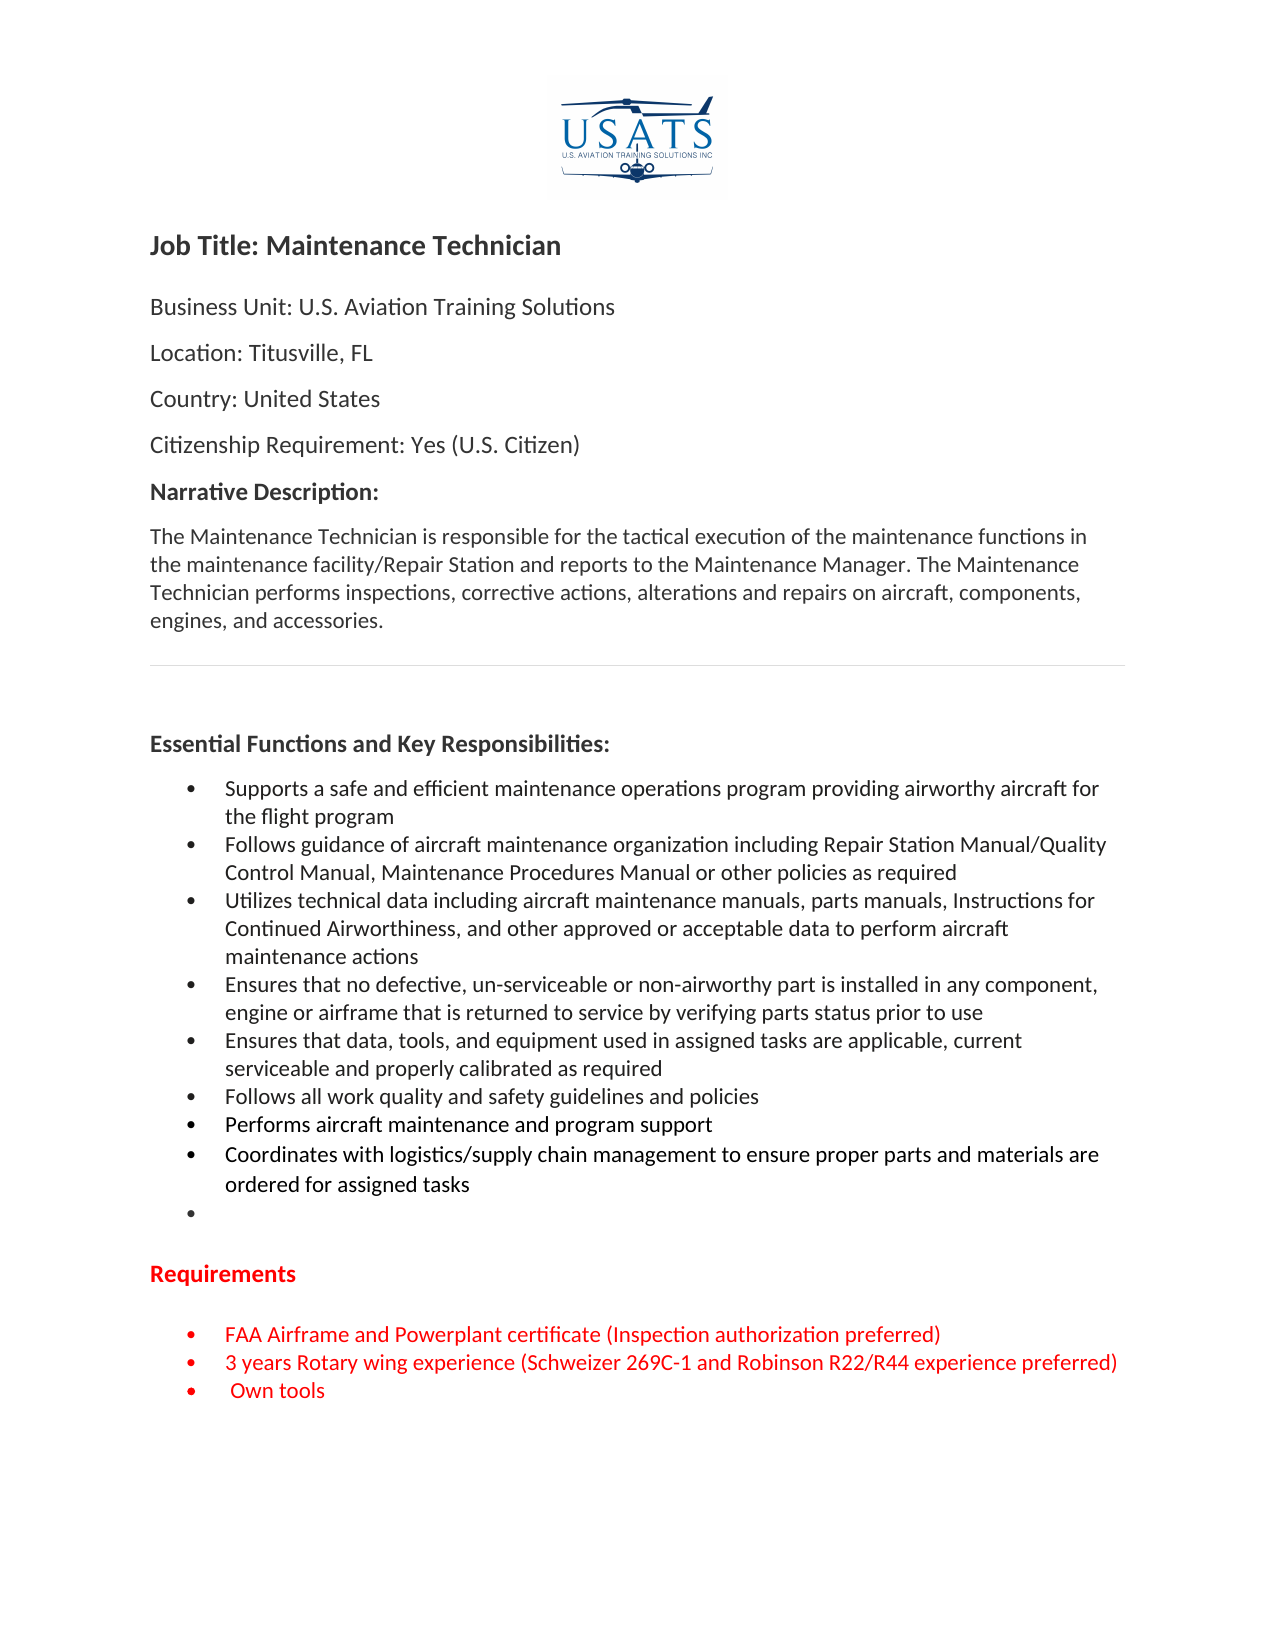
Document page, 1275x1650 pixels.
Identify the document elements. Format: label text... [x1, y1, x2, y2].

list Follows all work quality and safety guidelines and policies [187, 1082, 1125, 1110]
list Performs aircraft maintenance and program support [187, 1110, 1125, 1138]
text Country: United States [150, 383, 1125, 414]
text Essential Functions and Key Responsibilities: [150, 728, 1125, 758]
list Follows guidance of aircraft maintenance organization including Repair Station Manual/Quality Control Manual, Maintenance Procedures Manual or other policies as required [187, 830, 1125, 886]
text Narrative Description: [150, 476, 1125, 506]
text Location: Titusville, FL [150, 337, 1125, 368]
text Citizenship Requirement: Yes (U.S. Citizen) [150, 429, 1125, 460]
list Ensures that data, tools, and equipment used in assigned tasks are applicable, current serviceable and properly calibrated as required [187, 1026, 1125, 1082]
picture [546, 75, 729, 200]
list Utilizes technical data including aircraft maintenance manuals, parts manuals, Instructions for Continued Airworthiness, and other approved or acceptable data to perform aircraft maintenance actions [187, 886, 1125, 970]
list FAA Airframe and Powerplant certificate (Inspection authorization preferred) [187, 1320, 1125, 1348]
list Supports a safe and efficient maintenance operations program providing airworthy aircraft for the flight program [187, 774, 1125, 830]
list Coordinates with logistics/supply chain management to ensure proper parts and materials are ordered for assigned tasks [187, 1140, 1125, 1198]
list 3 years Rotary wing experience (Schweizer 269C-1 and Robinson R22/R44 experience preferred) [187, 1348, 1125, 1376]
text Requirements [150, 1259, 1125, 1289]
text Job Title: Maintenance Technician [150, 227, 1125, 291]
list Own tools [187, 1376, 1125, 1404]
text The Maintenance Technician is responsible for the tactical execution of the maintenance functions in the maintenance facility/Repair Station and reports to the Maintenance Manager. The Maintenance Technician performs inspections, corrective actions, alterations and repairs on aircraft, components, engines, and accessories. [150, 522, 1125, 634]
text Business Unit: U.S. Aviation Training Solutions [150, 291, 1125, 322]
list Ensures that no defective, un-serviceable or non-airworthy part is installed in any component, engine or airframe that is returned to service by verifying parts status prior to use [187, 970, 1125, 1026]
